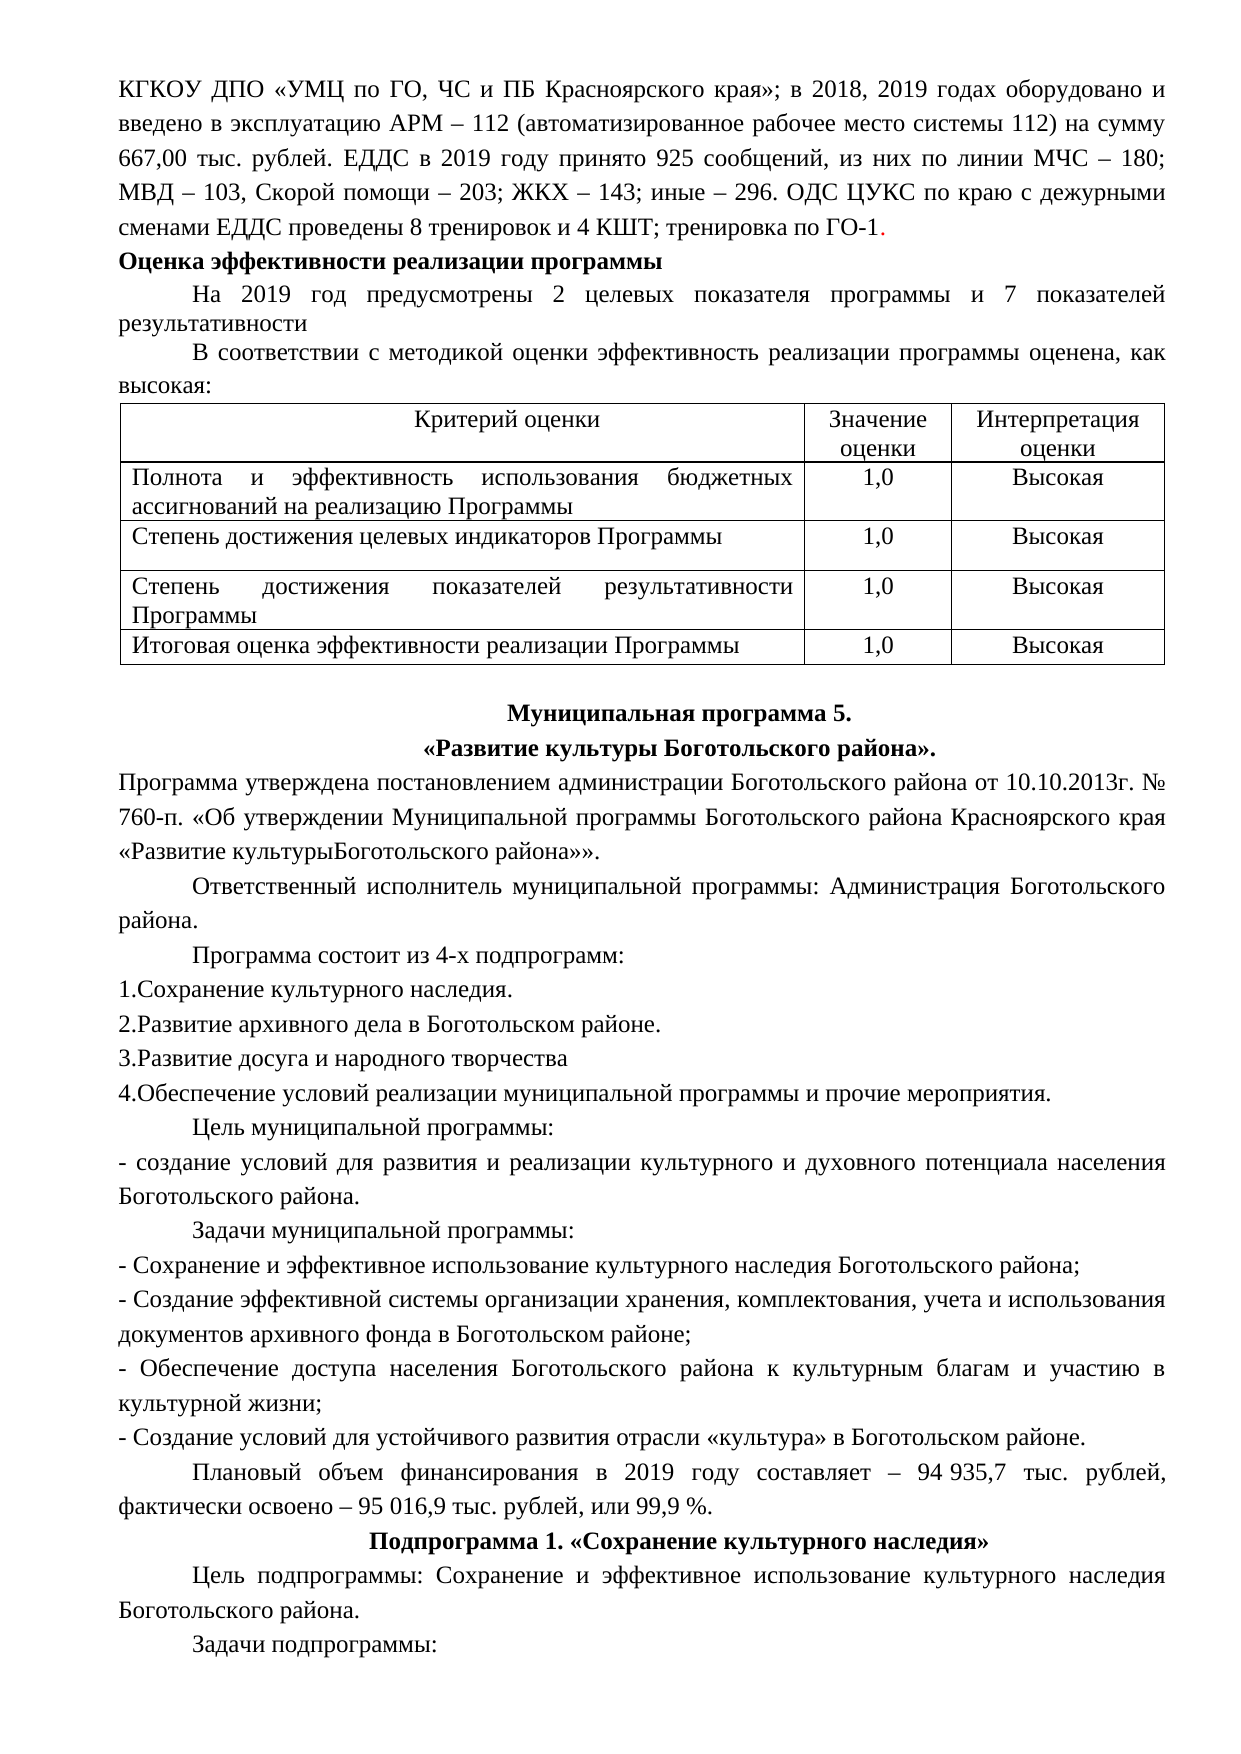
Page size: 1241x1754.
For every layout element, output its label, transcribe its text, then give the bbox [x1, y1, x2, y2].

text 4.Обеспечение условий реализации муниципальной программы и прочие мероприятия. [118, 1078, 1167, 1106]
table_cell Полнота и эффективность использования бюджетных ассигнований на реализацию Программы [121, 463, 804, 520]
table_cell Высокая [952, 463, 1164, 520]
text Подпрограмма 1. «Сохранение культурного наследия» [118, 1526, 1167, 1554]
text 1.Сохранение культурного наследия. [118, 974, 1167, 1003]
table_cell 1,0 [805, 630, 951, 664]
text Задачи подпрограммы: [118, 1629, 1167, 1658]
text Плановый объем финансирования в 2019 году составляет – 94 935,7 тыс. рублей, фактически освоено – 95 016,9 тыс. рублей, или 99,9 %. [118, 1457, 1167, 1520]
text Программа состоит из 4-х подпрограмм: [118, 940, 1167, 968]
text Ответственный исполнитель муниципальной программы: Администрация Боготольского района. [118, 871, 1167, 934]
text Муниципальная программа 5. [118, 698, 1167, 727]
text «Развитие культуры Боготольского района». [118, 733, 1167, 762]
table_cell Степень достижения целевых индикаторов Программы [121, 521, 804, 570]
table_cell Степень достижения показателей результативности Программы [121, 571, 804, 629]
table_cell Высокая [952, 571, 1164, 629]
text - Создание эффективной системы организации хранения, комплектования, учета и использования документов архивного фонда в Боготольском районе; [118, 1284, 1167, 1348]
table_header Значение оценки [805, 404, 951, 461]
text - создание условий для развития и реализации культурного и духовного потенциала населения Боготольского района. [118, 1147, 1167, 1210]
text Цель муниципальной программы: [118, 1112, 1167, 1141]
table_cell Высокая [952, 521, 1164, 570]
text - Обеспечение доступа населения Боготольского района к культурным благам и участию в культурной жизни; [118, 1353, 1167, 1417]
table_cell 1,0 [805, 463, 951, 520]
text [118, 74, 1167, 241]
text 2.Развитие архивного дела в Боготольском районе. [118, 1009, 1167, 1037]
table_cell Высокая [952, 630, 1164, 664]
text На 2019 год предусмотрены 2 целевых показателя программы и 7 показателей результативности [118, 279, 1167, 337]
text - Создание условий для устойчивого развития отрасли «культура» в Боготольском районе. [118, 1422, 1167, 1451]
list Программа утверждена постановлением администрации Боготольского района от 10.10.2013г. № 760-п. «Об утверждении Муниципальной программы Боготольского района Красноярского края «Развитие культурыБоготольского района»». [118, 767, 1167, 865]
text В соответствии с методикой оценки эффективность реализации программы оценена, как высокая: [118, 337, 1167, 398]
text - Сохранение и эффективное использование культурного наследия Боготольского района; [118, 1250, 1167, 1279]
table_header Интерпретация оценки [952, 404, 1164, 461]
table_cell 1,0 [805, 571, 951, 629]
table_header Критерий оценки [121, 404, 804, 461]
table_cell Итоговая оценка эффективности реализации Программы [121, 630, 804, 664]
text Оценка эффективности реализации программы [118, 246, 1167, 275]
text 3.Развитие досуга и народного творчества [118, 1043, 1167, 1072]
text Цель подпрограммы: Сохранение и эффективное использование культурного наследия Боготольского района. [118, 1560, 1167, 1623]
text Задачи муниципальной программы: [192, 1216, 1167, 1244]
table_cell 1,0 [805, 521, 951, 570]
